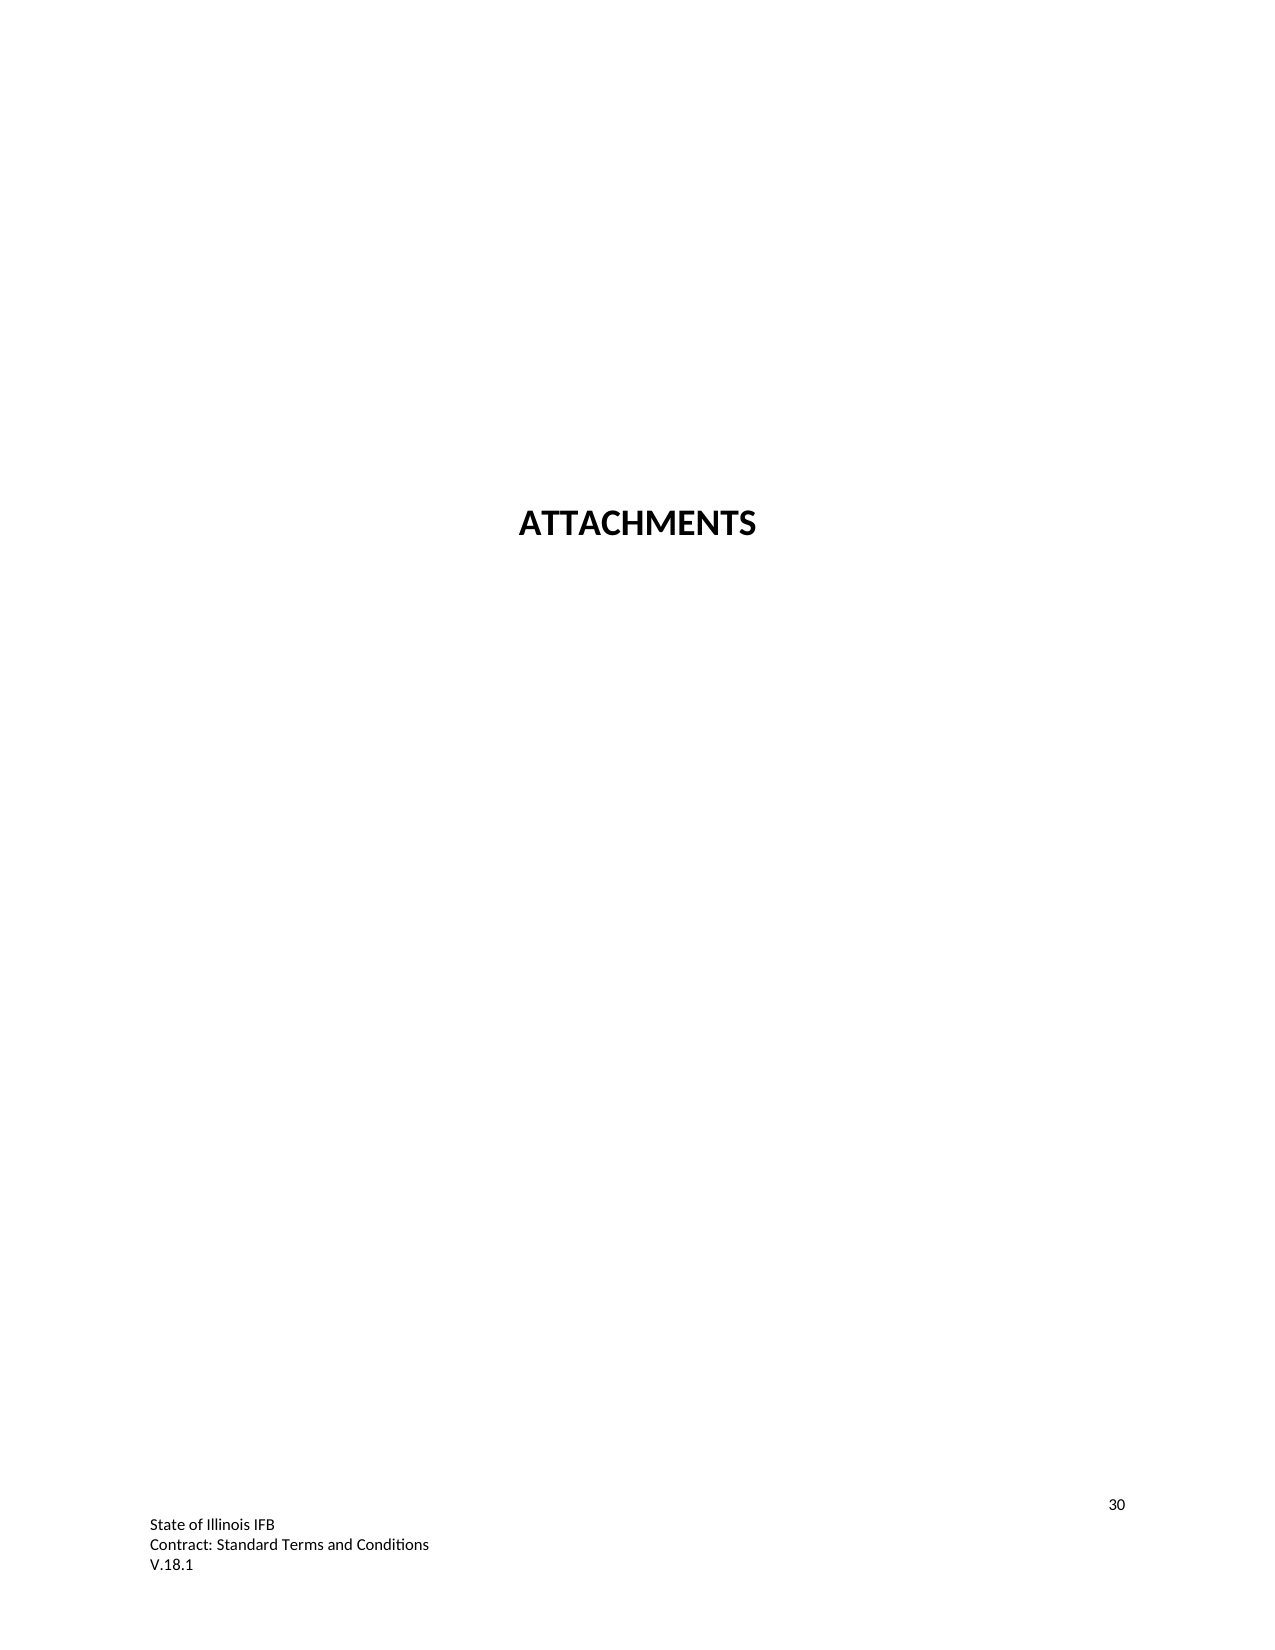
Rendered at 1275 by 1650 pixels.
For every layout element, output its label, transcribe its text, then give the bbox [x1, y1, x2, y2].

text ATTACHMENTS [150, 498, 1125, 544]
